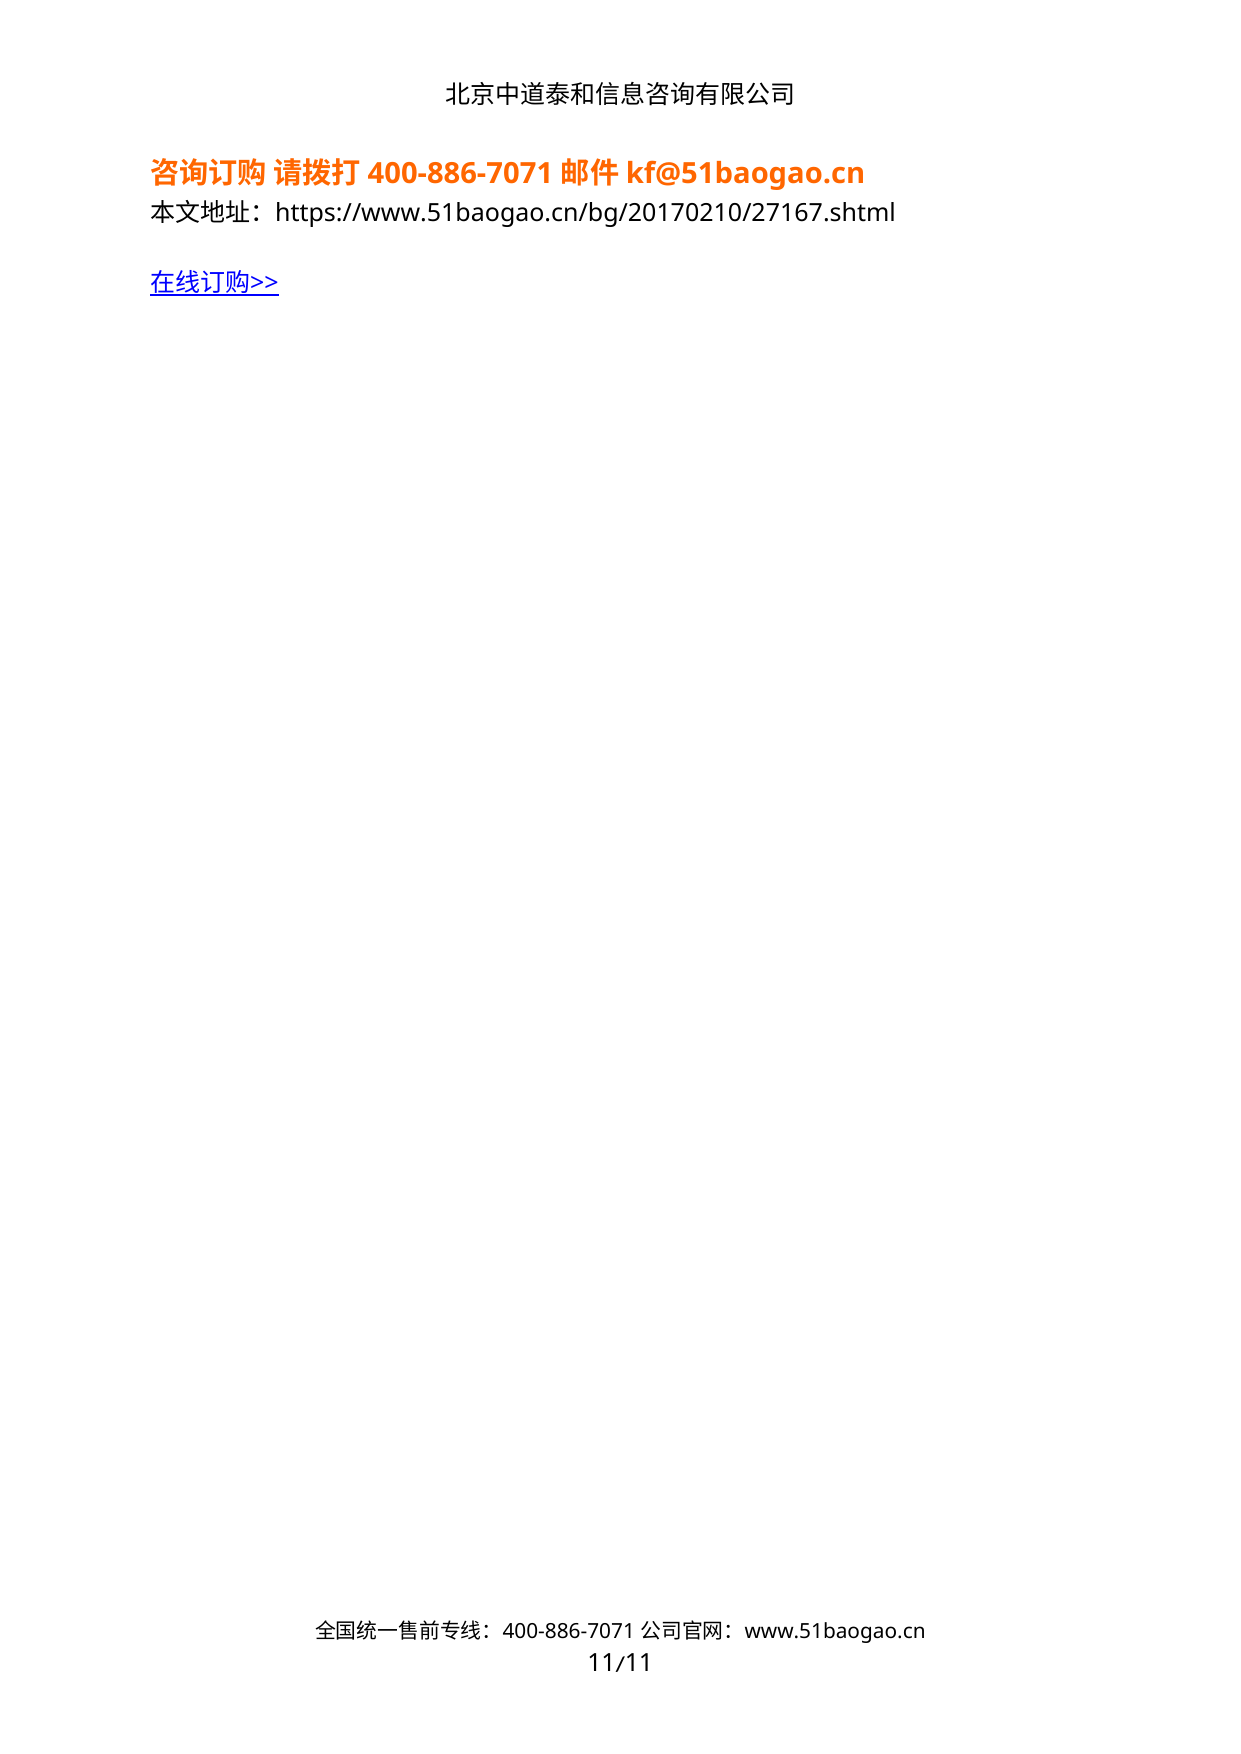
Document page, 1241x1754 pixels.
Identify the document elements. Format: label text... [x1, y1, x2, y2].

text 在线订购>> [150, 229, 1090, 299]
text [150, 150, 1090, 229]
